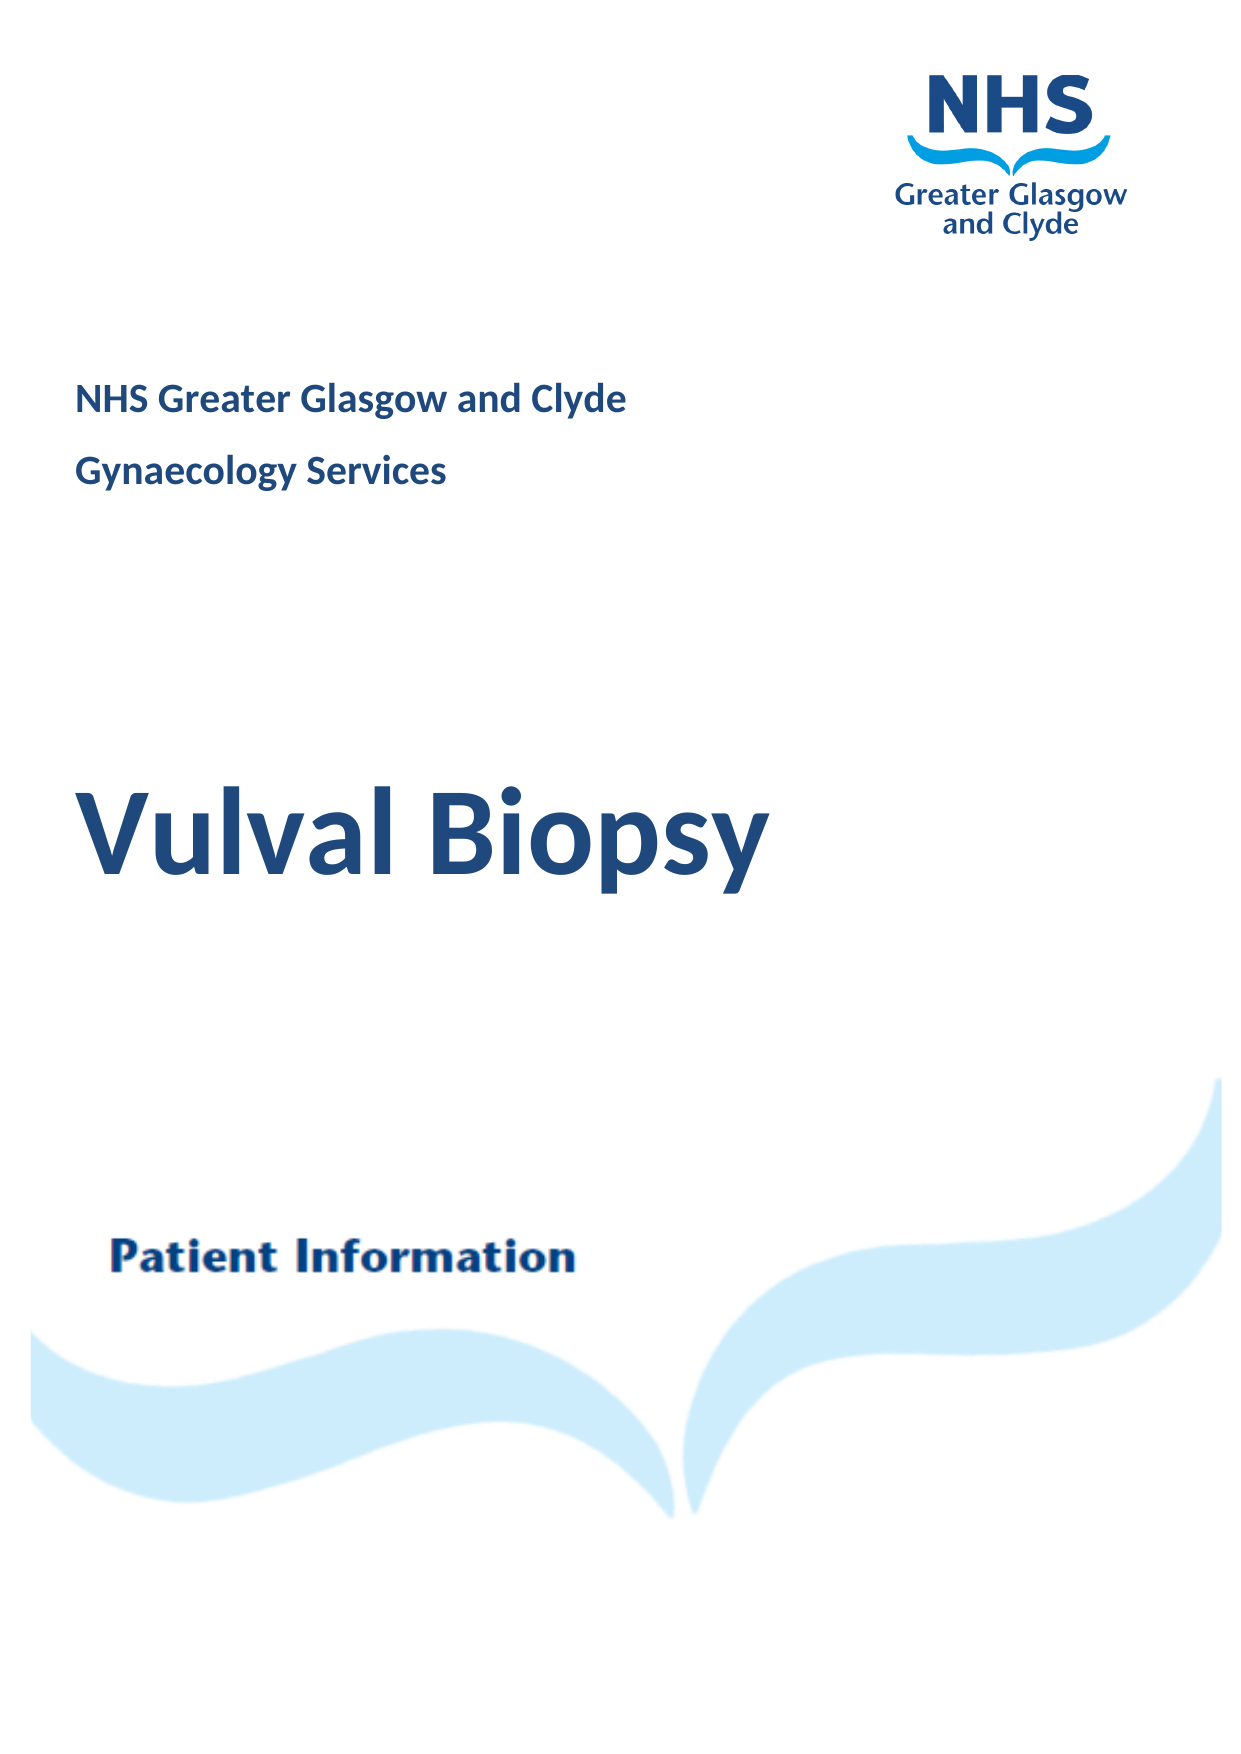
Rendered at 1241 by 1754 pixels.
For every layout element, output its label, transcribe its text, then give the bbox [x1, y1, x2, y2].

text NHS Greater Glasgow and Clyde [75, 372, 1165, 423]
text Vulval Biopsy [75, 753, 1165, 906]
text Gynaecology Services [75, 444, 1165, 495]
picture [854, 75, 1166, 242]
